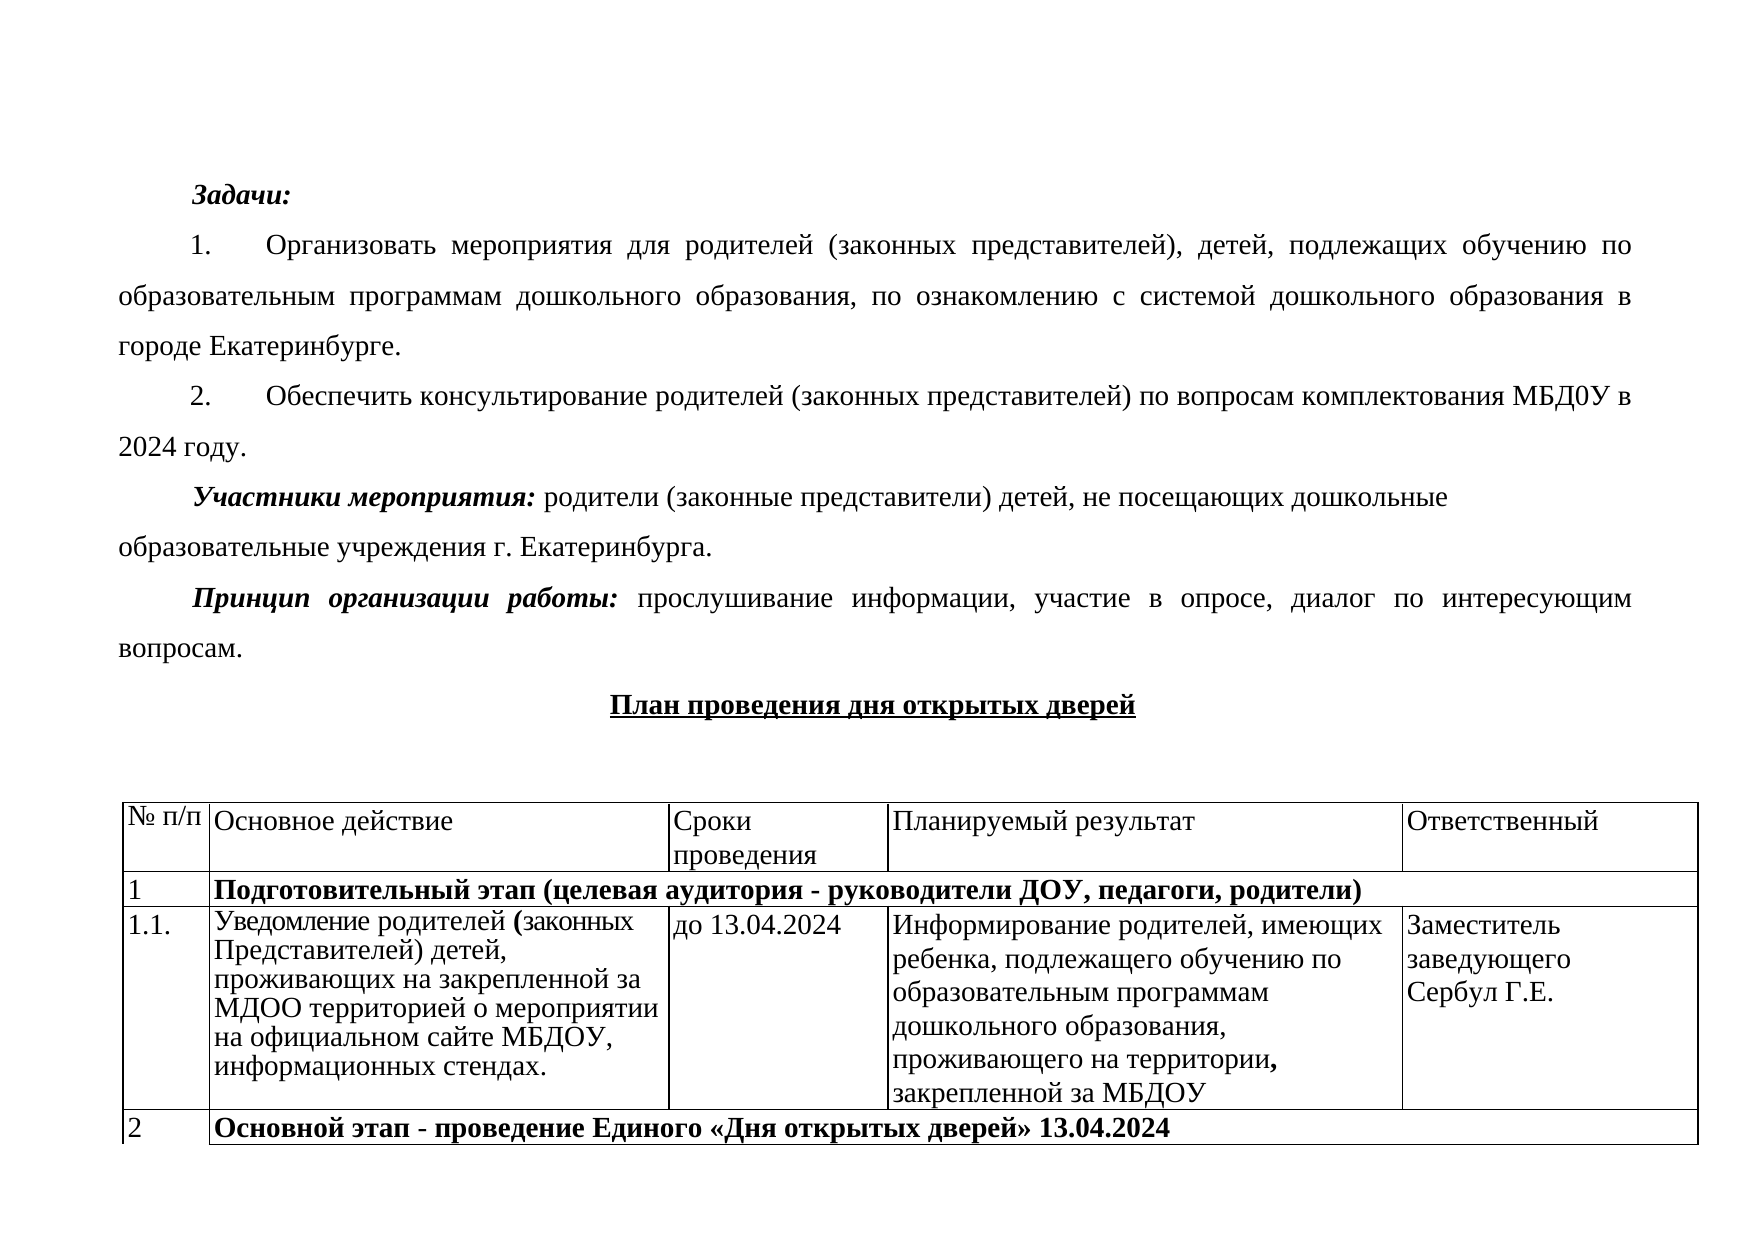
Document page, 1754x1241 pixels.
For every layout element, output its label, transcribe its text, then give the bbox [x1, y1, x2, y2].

list Обеспечить консультирование родителей (законных представителей) по вопросам комплектования МБД0У в 2024 году. [118, 378, 1633, 462]
table_cell Уведомление родителей (законных Представителей) детей, проживающих на закрепленной за МДОО территорией о мероприятии на официальном сайте МБДОУ, информационных стендах. [210, 907, 668, 1108]
text План проведения дня открытых дверей [609, 687, 1636, 721]
table_cell 1 [124, 872, 209, 906]
list Организовать мероприятия для родителей (законных представителей), детей, подлежащих обучению по образовательным программам дошкольного образования, по ознакомлению с системой дошкольного образования в городе Екатеринбурге. [118, 227, 1633, 362]
table_header № п/п [124, 803, 209, 871]
table_cell Заместитель заведующего Сербул Г.Е. [1403, 907, 1697, 1108]
table_header Сроки проведения [670, 803, 888, 871]
table_cell 2 [124, 1110, 209, 1143]
text Участники мероприятия: родители (законные представители) детей, не посещающих дошкольные образовательные учреждения г. Екатеринбурга. [118, 479, 1633, 563]
table_cell 1.1. [124, 907, 209, 1108]
table_cell до 13.04.2024 [670, 907, 887, 1108]
table_header Ответственный [1403, 803, 1697, 871]
table_cell Подготовительный этап (целевая аудитория - руководители ДОУ, педагоги, родители) [210, 872, 1697, 906]
text Задачи: [118, 177, 1633, 211]
text Принцип организации работы: прослушивание информации, участие в опросе, диалог по интересующим вопросам. [118, 580, 1633, 663]
table_cell Информирование родителей, имеющих ребенка, подлежащего обучению по образовательным программам дошкольного образования, проживающего на территории, закрепленной за МБДОУ [889, 907, 1402, 1108]
table_cell Основной этап - проведение Единого «Дня открытых дверей» 13.04.2024 [210, 1110, 1697, 1143]
table_header Планируемый результат [889, 803, 1402, 871]
table_header Основное действие [210, 803, 669, 871]
